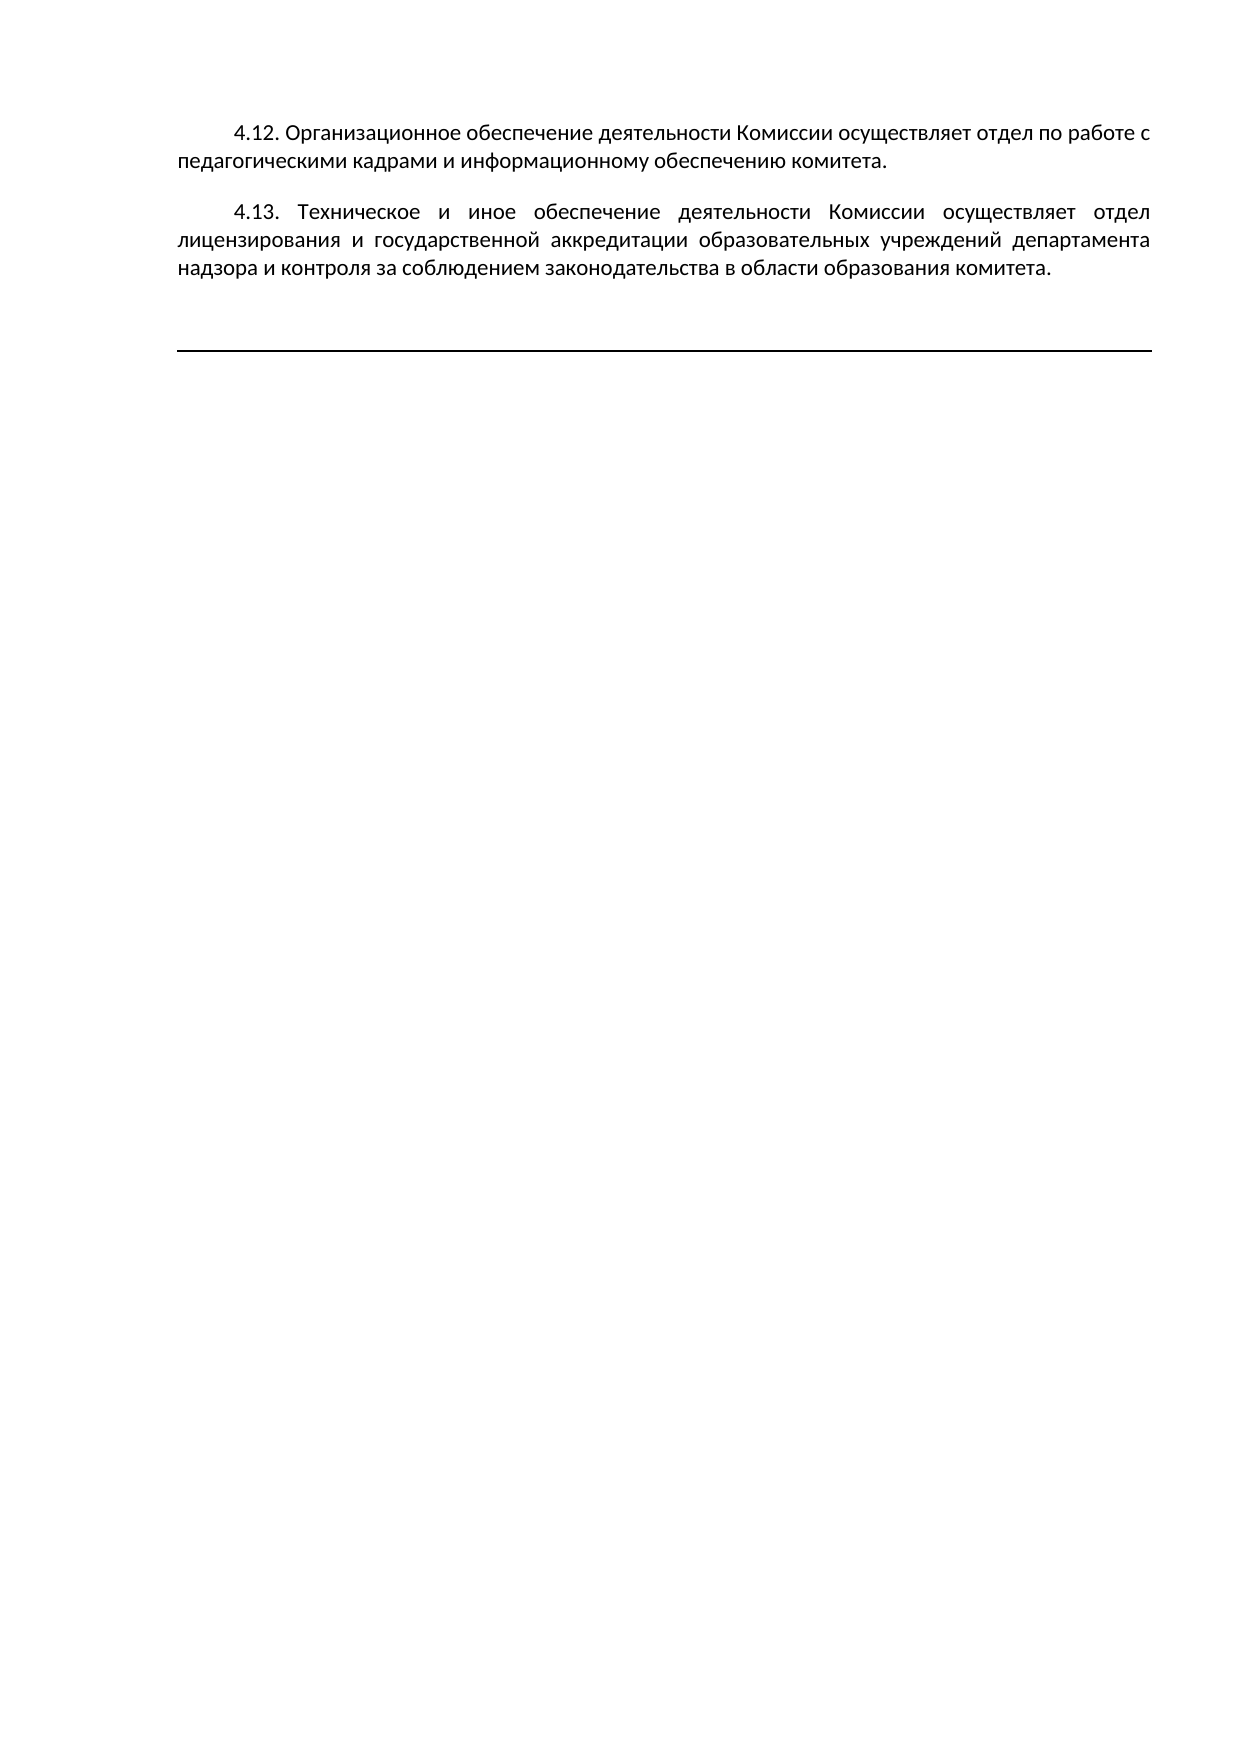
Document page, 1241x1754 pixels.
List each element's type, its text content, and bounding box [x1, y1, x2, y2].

text 4.12. Организационное обеспечение деятельности Комиссии осуществляет отдел по работе с педагогическими кадрами и информационному обеспечению комитета. [177, 118, 1152, 174]
text 4.13. Техническое и иное обеспечение деятельности Комиссии осуществляет отдел лицензирования и государственной аккредитации образовательных учреждений департамента надзора и контроля за соблюдением законодательства в области образования комитета. [177, 197, 1152, 281]
